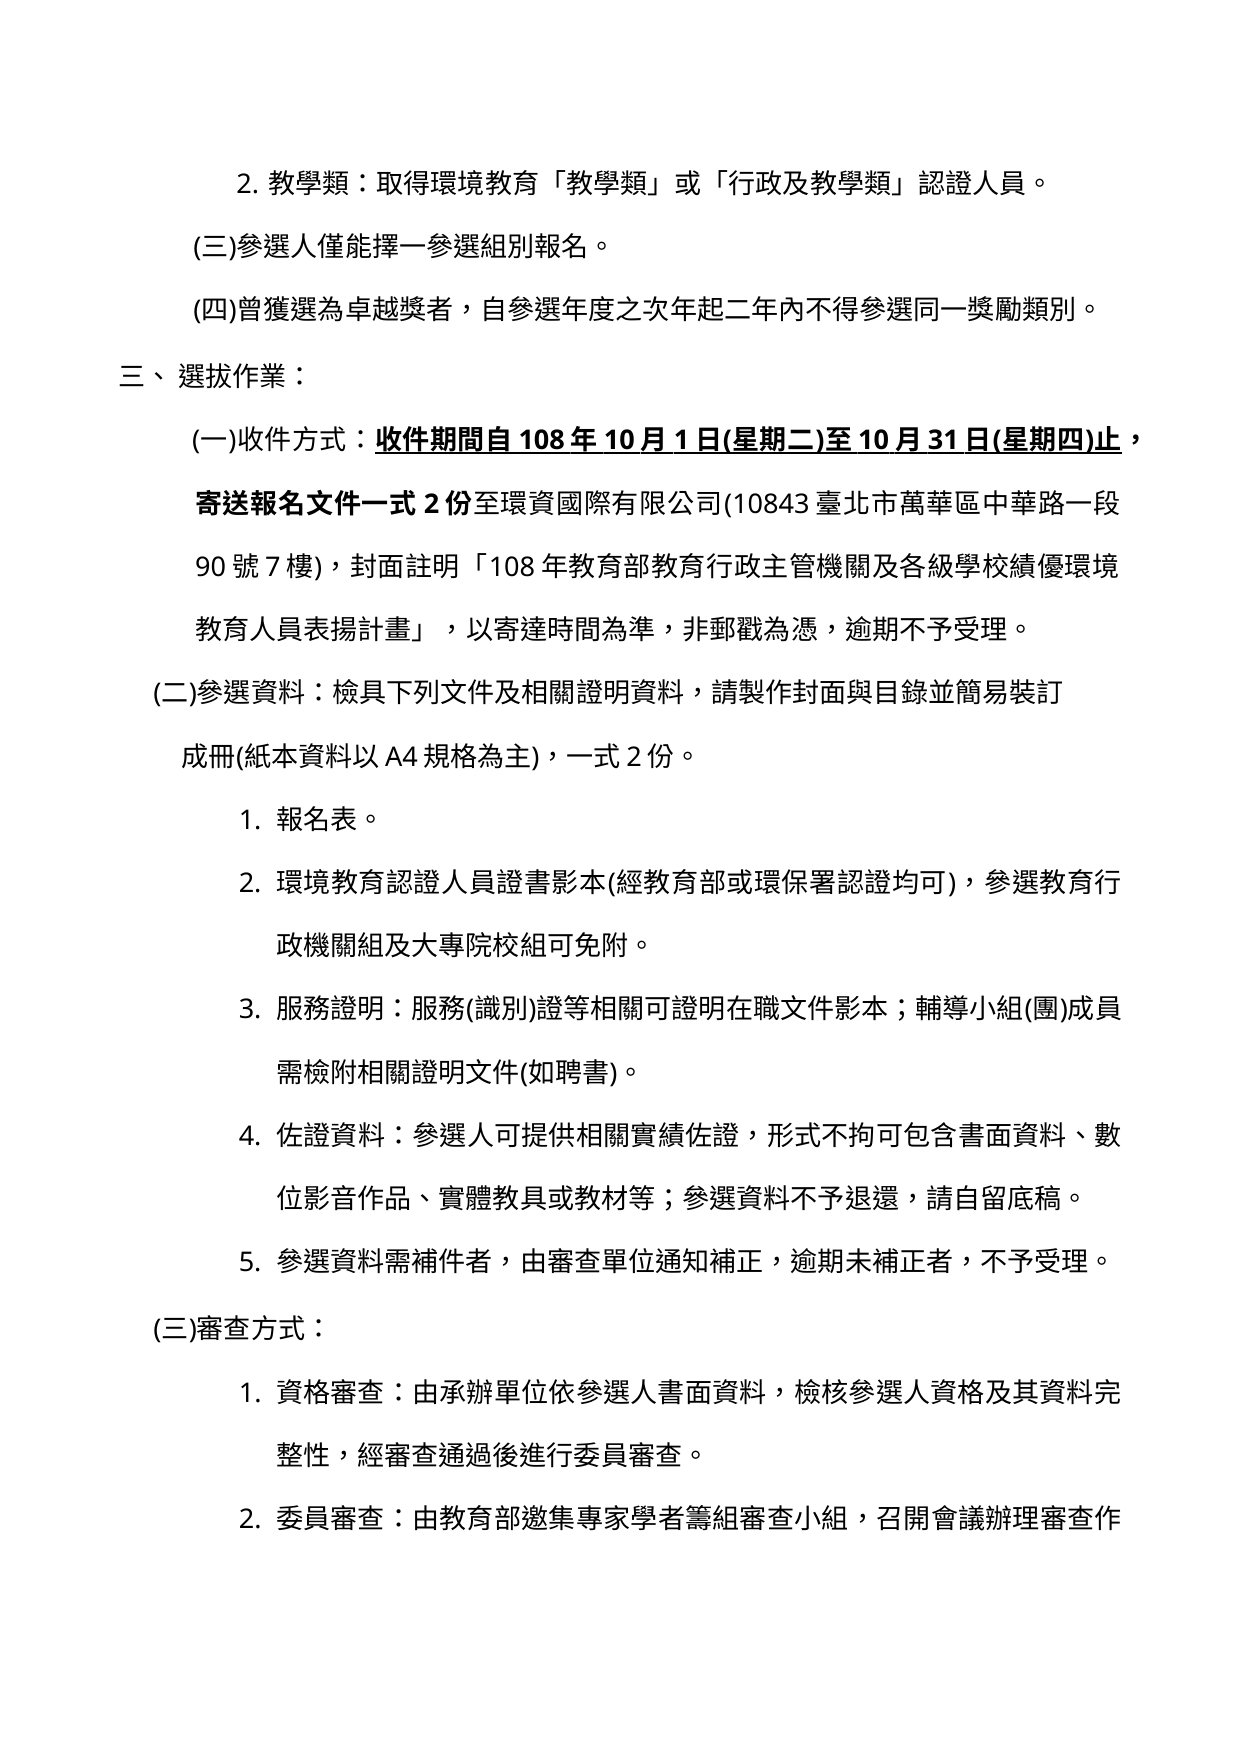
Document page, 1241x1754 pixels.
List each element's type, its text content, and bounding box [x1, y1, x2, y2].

list 成冊(紙本資料以A4規格為主)，一式2份。 [118, 723, 1122, 786]
list (四)曾獲選為卓越獎者，自參選年度之次年起二年內不得參選同一獎勵類別。 [193, 276, 1122, 339]
list 佐證資料：參選人可提供相關實績佐證，形式不拘可包含書面資料、數位影音作品、實體教具或教材等；參選資料不予退還，請自留底稿。 [238, 1102, 1122, 1228]
list (三)審查方式： [118, 1295, 1122, 1359]
list 報名表。 [238, 786, 1122, 849]
list 三、 選拔作業： [118, 343, 1122, 406]
list 資格審查：由承辦單位依參選人書面資料，檢核參選人資格及其資料完整性，經審查通過後進行委員審查。 [239, 1359, 1122, 1485]
list (一)收件方式：收件期間自108年10月1日(星期二)至10月31日(星期四)止，寄送報名文件一式2份至環資國際有限公司(10843臺北市萬華區中華路一段90號7樓)，封面註明「108年教育部教育行政主管機關及各級學校績優環境教育人員表揚計畫」，以寄達時間為準，非郵戳為憑，逾期不予受理。 [192, 406, 1122, 659]
list 服務證明：服務(識別)證等相關可證明在職文件影本；輔導小組(團)成員需檢附相關證明文件(如聘書)。 [238, 976, 1122, 1102]
list 環境教育認證人員證書影本(經教育部或環保署認證均可)，參選教育行政機關組及大專院校組可免附。 [238, 849, 1122, 976]
list 參選資料需補件者，由審查單位通知補正，逾期未補正者，不予受理。 [238, 1228, 1122, 1292]
list 教學類：取得環境教育「教學類」或「行政及教學類」認證人員。 [118, 150, 1122, 213]
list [239, 1485, 1122, 1548]
list (二)參選資料：檢具下列文件及相關證明資料，請製作封面與目錄並簡易裝訂 [118, 659, 1122, 723]
list (三)參選人僅能擇一參選組別報名。 [193, 213, 1122, 276]
